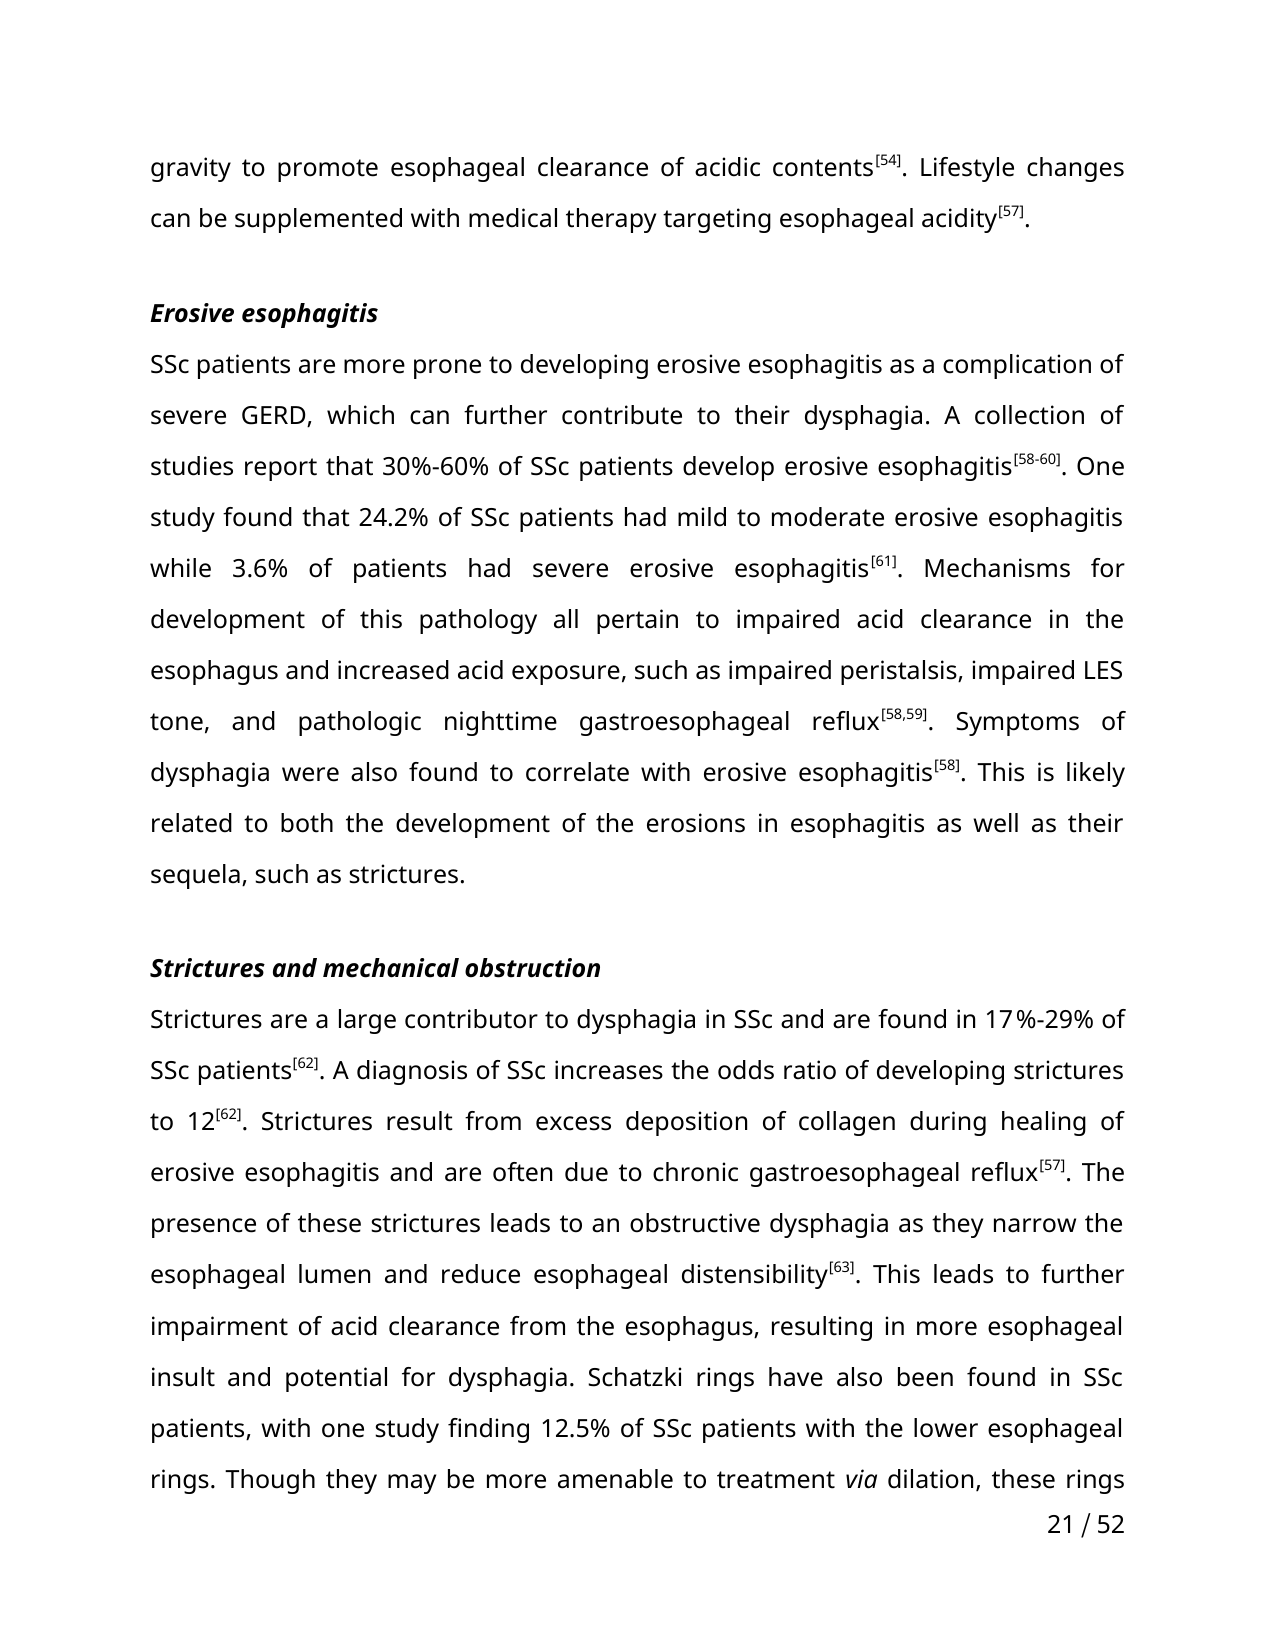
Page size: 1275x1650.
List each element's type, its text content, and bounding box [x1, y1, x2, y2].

text Strictures and mechanical obstruction [150, 951, 1125, 985]
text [150, 150, 1125, 235]
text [150, 1002, 1125, 1495]
text Erosive esophagitis [150, 295, 1125, 329]
text SSc patients are more prone to developing erosive esophagitis as a complication of severe GERD, which can further contribute to their dysphagia. A collection of studies report that 30%-60% of SSc patients develop erosive esophagitis[58-60]. One study found that 24.2% of SSc patients had mild to moderate erosive esophagitis while 3.6% of patients had severe erosive esophagitis[61]. Mechanisms for development of this pathology all pertain to impaired acid clearance in the esophagus and increased acid exposure, such as impaired peristalsis, impaired LES tone, and pathologic nighttime gastroesophageal reflux[58,59]. Symptoms of dysphagia were also found to correlate with erosive esophagitis[58]. This is likely related to both the development of the erosions in esophagitis as well as their sequela, such as strictures. [150, 346, 1125, 891]
